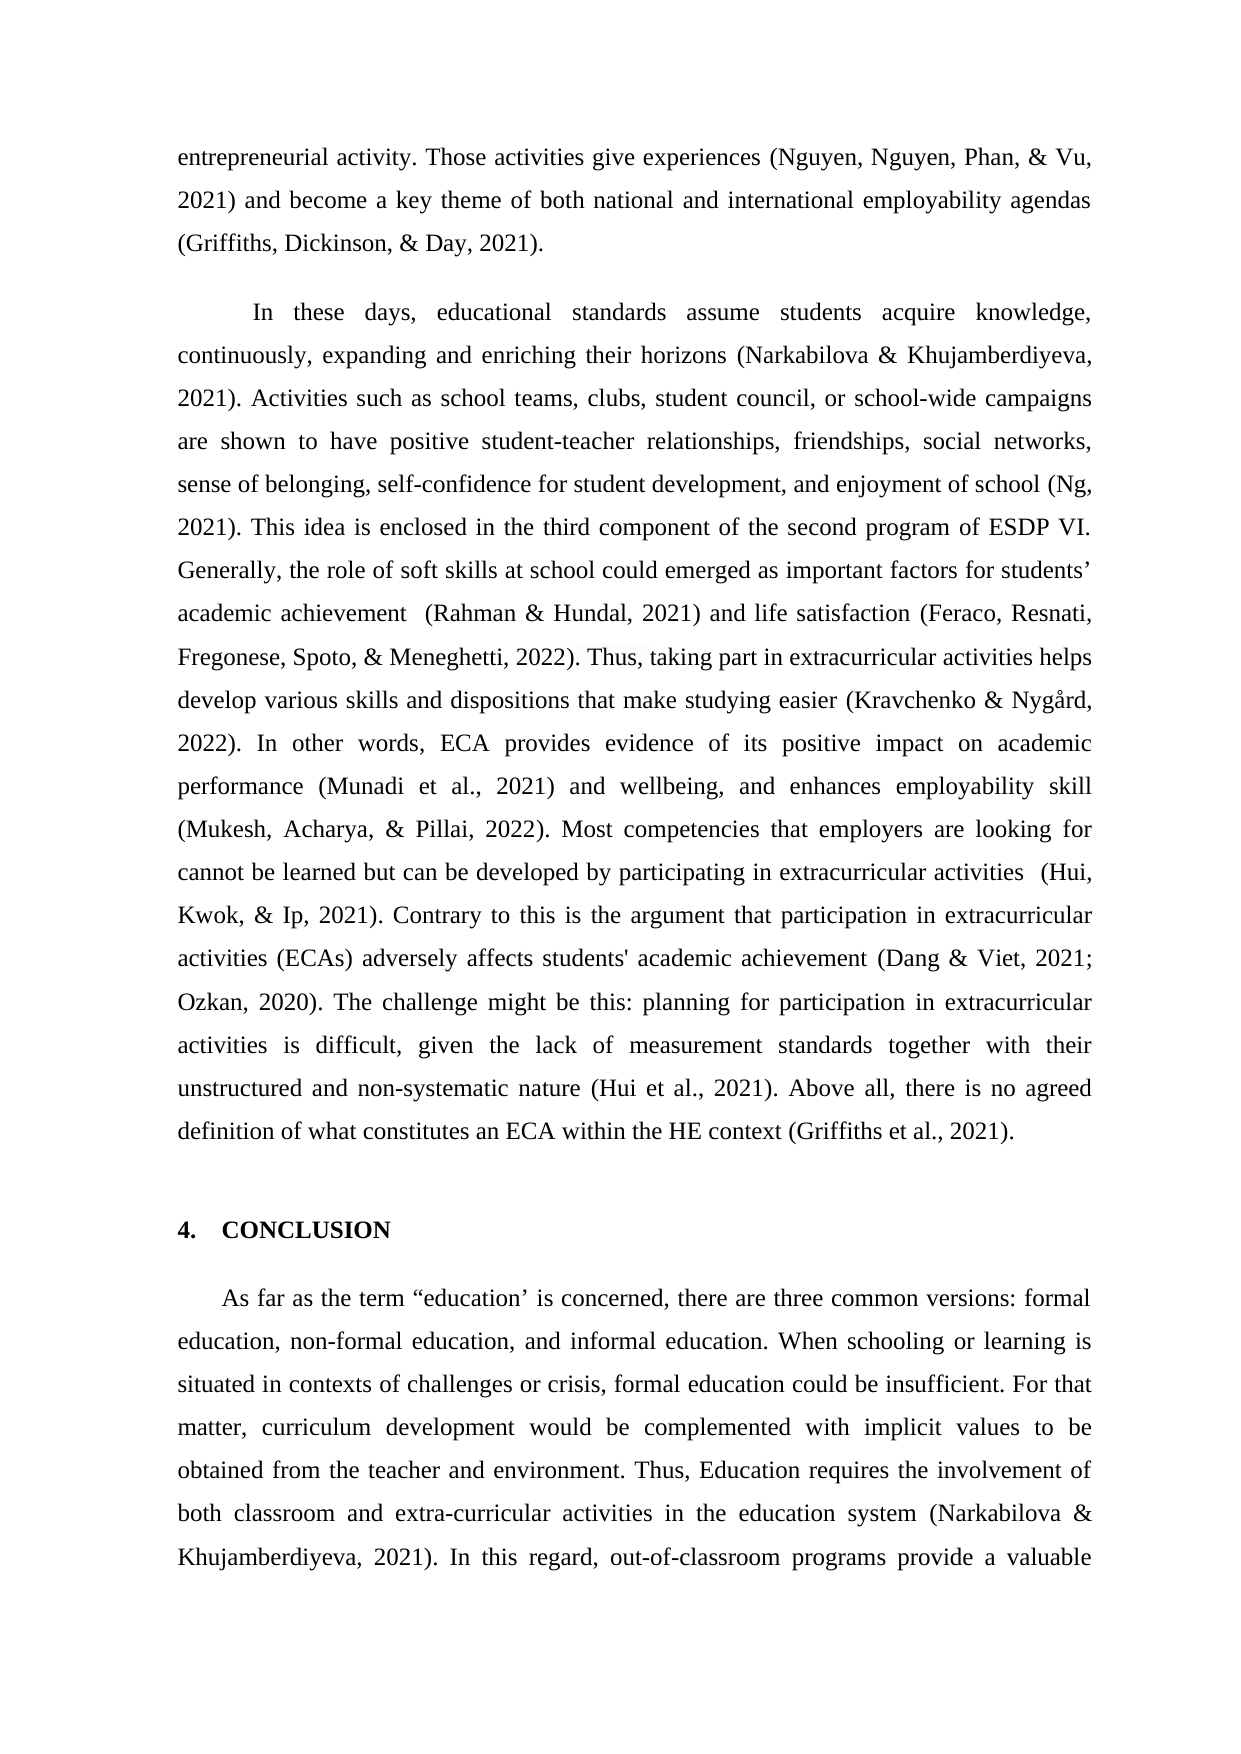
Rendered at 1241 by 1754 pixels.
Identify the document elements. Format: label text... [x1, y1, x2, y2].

text In these days, educational standards assume students acquire knowledge, continuously, expanding and enriching their horizons (Narkabilova & Khujamberdiyeva, 2021). Activities such as school teams, clubs, student council, or school-wide campaigns are shown to have positive student-teacher relationships, friendships, social networks, sense of belonging, self-confidence for student development, and enjoyment of school (Ng, 2021). This idea is enclosed in the third component of the second program of ESDP VI. Generally, the role of soft skills at school could emerged as important factors for students’ academic achievement (Rahman & Hundal, 2021) and life satisfaction (Feraco, Resnati, Fregonese, Spoto, & Meneghetti, 2022). Thus, taking part in extracurricular activities helps develop various skills and dispositions that make studying easier (Kravchenko & Nygård, 2022). In other words, ECA provides evidence of its positive impact on academic performance (Munadi et al., 2021) and wellbeing, and enhances employability skill (Mukesh, Acharya, & Pillai, 2022). Most competencies that employers are looking for cannot be learned but can be developed by participating in extracurricular activities (Hui, Kwok, & Ip, 2021). Contrary to this is the argument that participation in extracurricular activities (ECAs) adversely affects students' academic achievement (Dang & Viet, 2021; Ozkan, 2020). The challenge might be this: planning for participation in extracurricular activities is difficult, given the lack of measurement standards together with their unstructured and non-systematic nature (Hui et al., 2021). Above all, there is no agreed definition of what constitutes an ECA within the HE context (Griffiths et al., 2021). [177, 297, 1092, 1145]
list CONCLUSION [177, 1215, 1092, 1243]
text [177, 142, 1092, 257]
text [177, 1283, 1092, 1570]
